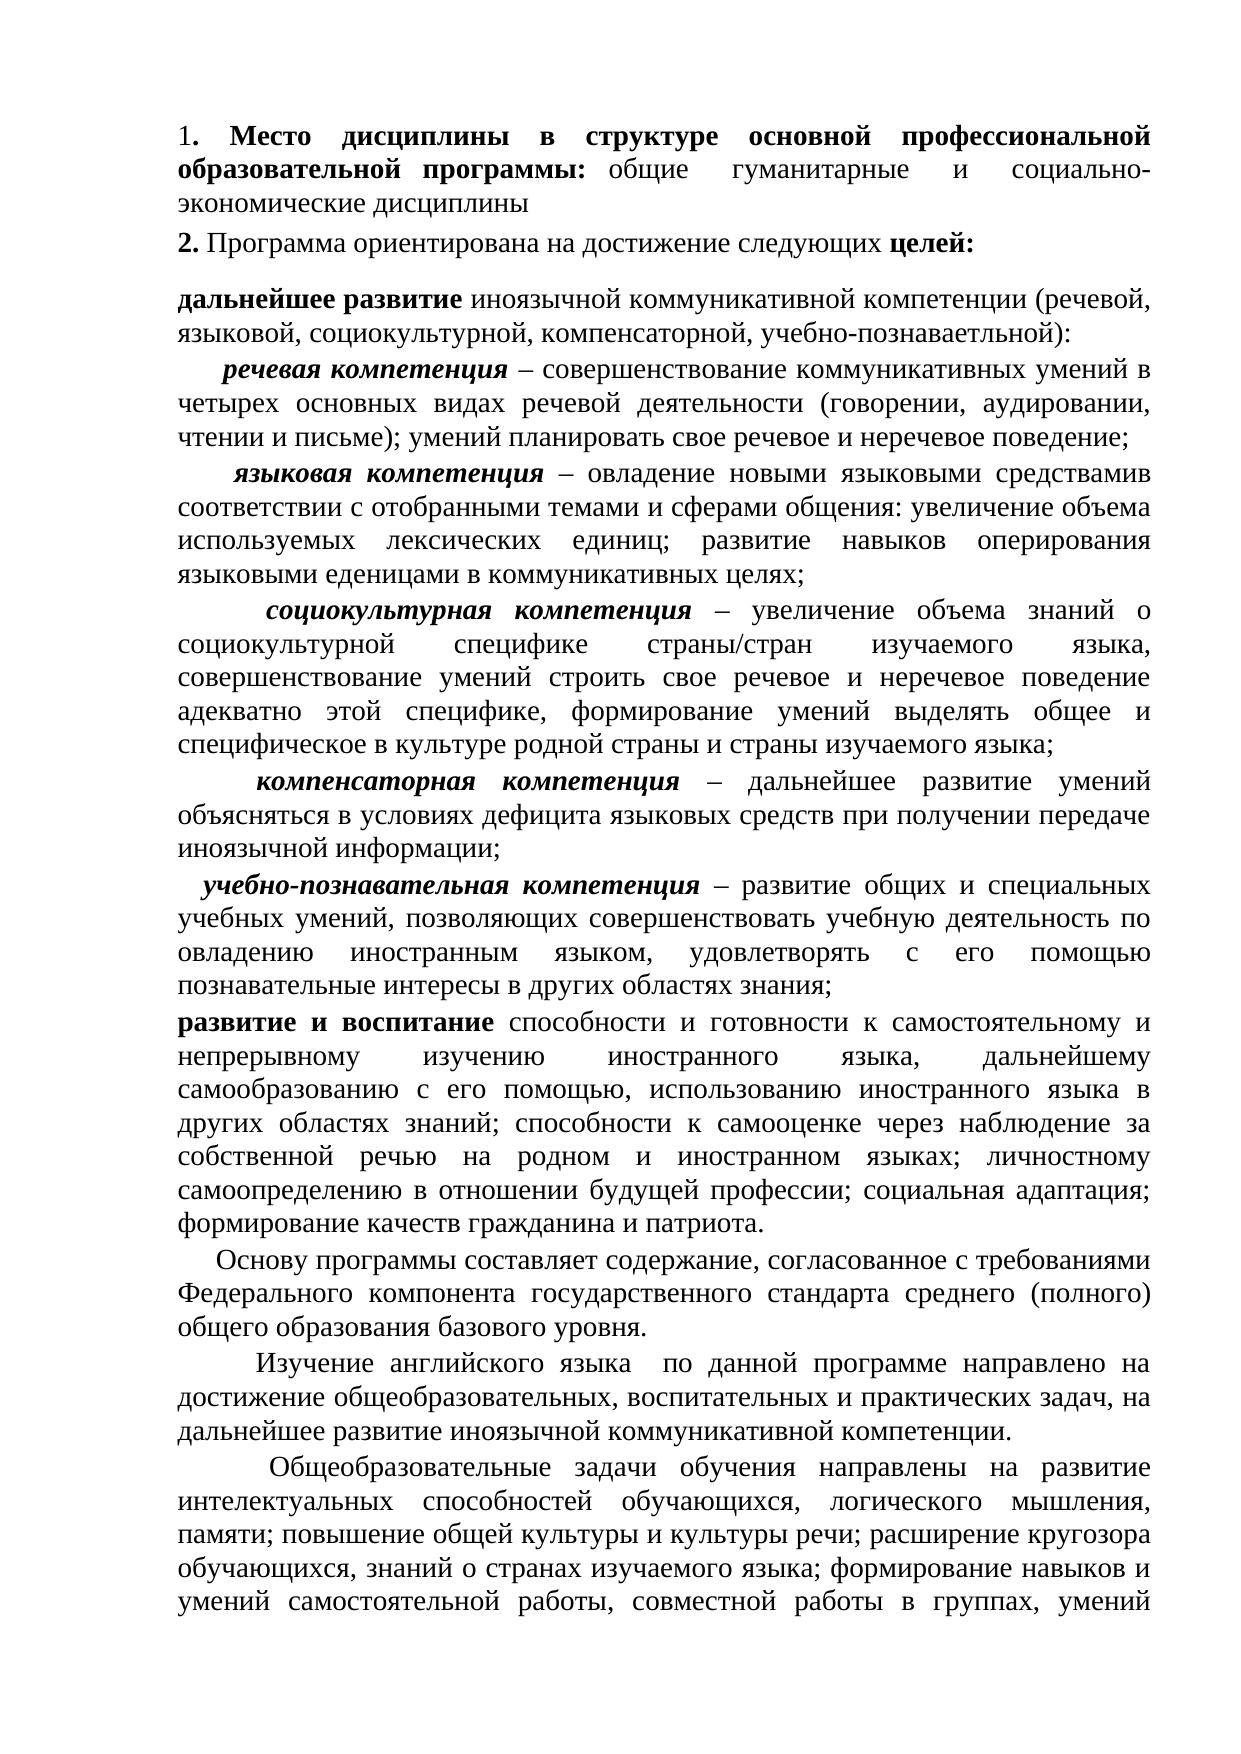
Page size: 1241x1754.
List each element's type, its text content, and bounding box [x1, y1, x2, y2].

text 1. Место дисциплины в структуре основной профессиональной образовательной программы: общие гуманитарные и социально-экономические дисциплины [177, 118, 1152, 219]
text 2. Программа ориентирована на достижение следующих целей: [177, 219, 1152, 261]
text языковая компетенция – овладение новыми языковыми средствамив соответствии с отобранными темами и сферами общения: увеличение объема используемых лексических единиц; развитие навыков оперирования языковыми еденицами в коммуникативных целях; [177, 455, 1152, 589]
text речевая компетенция – совершенствование коммуникативных умений в четырех основных видах речевой деятельности (говорении, аудировании, чтении и письме); умений планировать свое речевое и неречевое поведение; [177, 352, 1152, 452]
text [177, 1449, 1152, 1617]
text учебно-познавательная компетенция – развитие общих и специальных учебных умений, позволяющих совершенствовать учебную деятельность по овладению иностранным языком, удовлетворять с его помощью познавательные интересы в других областях знания; [177, 867, 1152, 1001]
text Изучение английского языка по данной программе направлено на достижение общеобразовательных, воспитательных и практических задач, на дальнейшее развитие иноязычной коммуникативной компетенции. [177, 1346, 1152, 1446]
text социокультурная компетенция – увеличение объема знаний о социокультурной специфике страны/стран изучаемого языка, совершенствование умений строить свое речевое и неречевое поведение адекватно этой специфике, формирование умений выделять общее и специфическое в культуре родной страны и страны изучаемого языка; [177, 592, 1152, 760]
text компенсаторная компетенция – дальнейшее развитие умений объясняться в условиях дефицита языковых средств при получении передаче иноязычной информации; [177, 763, 1152, 864]
text развитие и воспитание способности и готовности к самостоятельному и непрерывному изучению иностранного языка, дальнейшему самообразованию с его помощью, использованию иностранного языка в других областях знаний; способности к самооценке через наблюдение за собственной речью на родном и иностранном языках; личностному самоопределению в отношении будущей профессии; социальная адаптация; формирование качеств гражданина и патриота. [177, 1004, 1152, 1239]
text Основу программы составляет содержание, согласованное с требованиями Федерального компонента государственного стандарта среднего (полного) общего образования базового уровня. [177, 1242, 1152, 1342]
text дальнейшее развитие иноязычной коммуникативной компетенции (речевой, языковой, социокультурной, компенсаторной, учебно-познаваетльной): [177, 282, 1152, 349]
